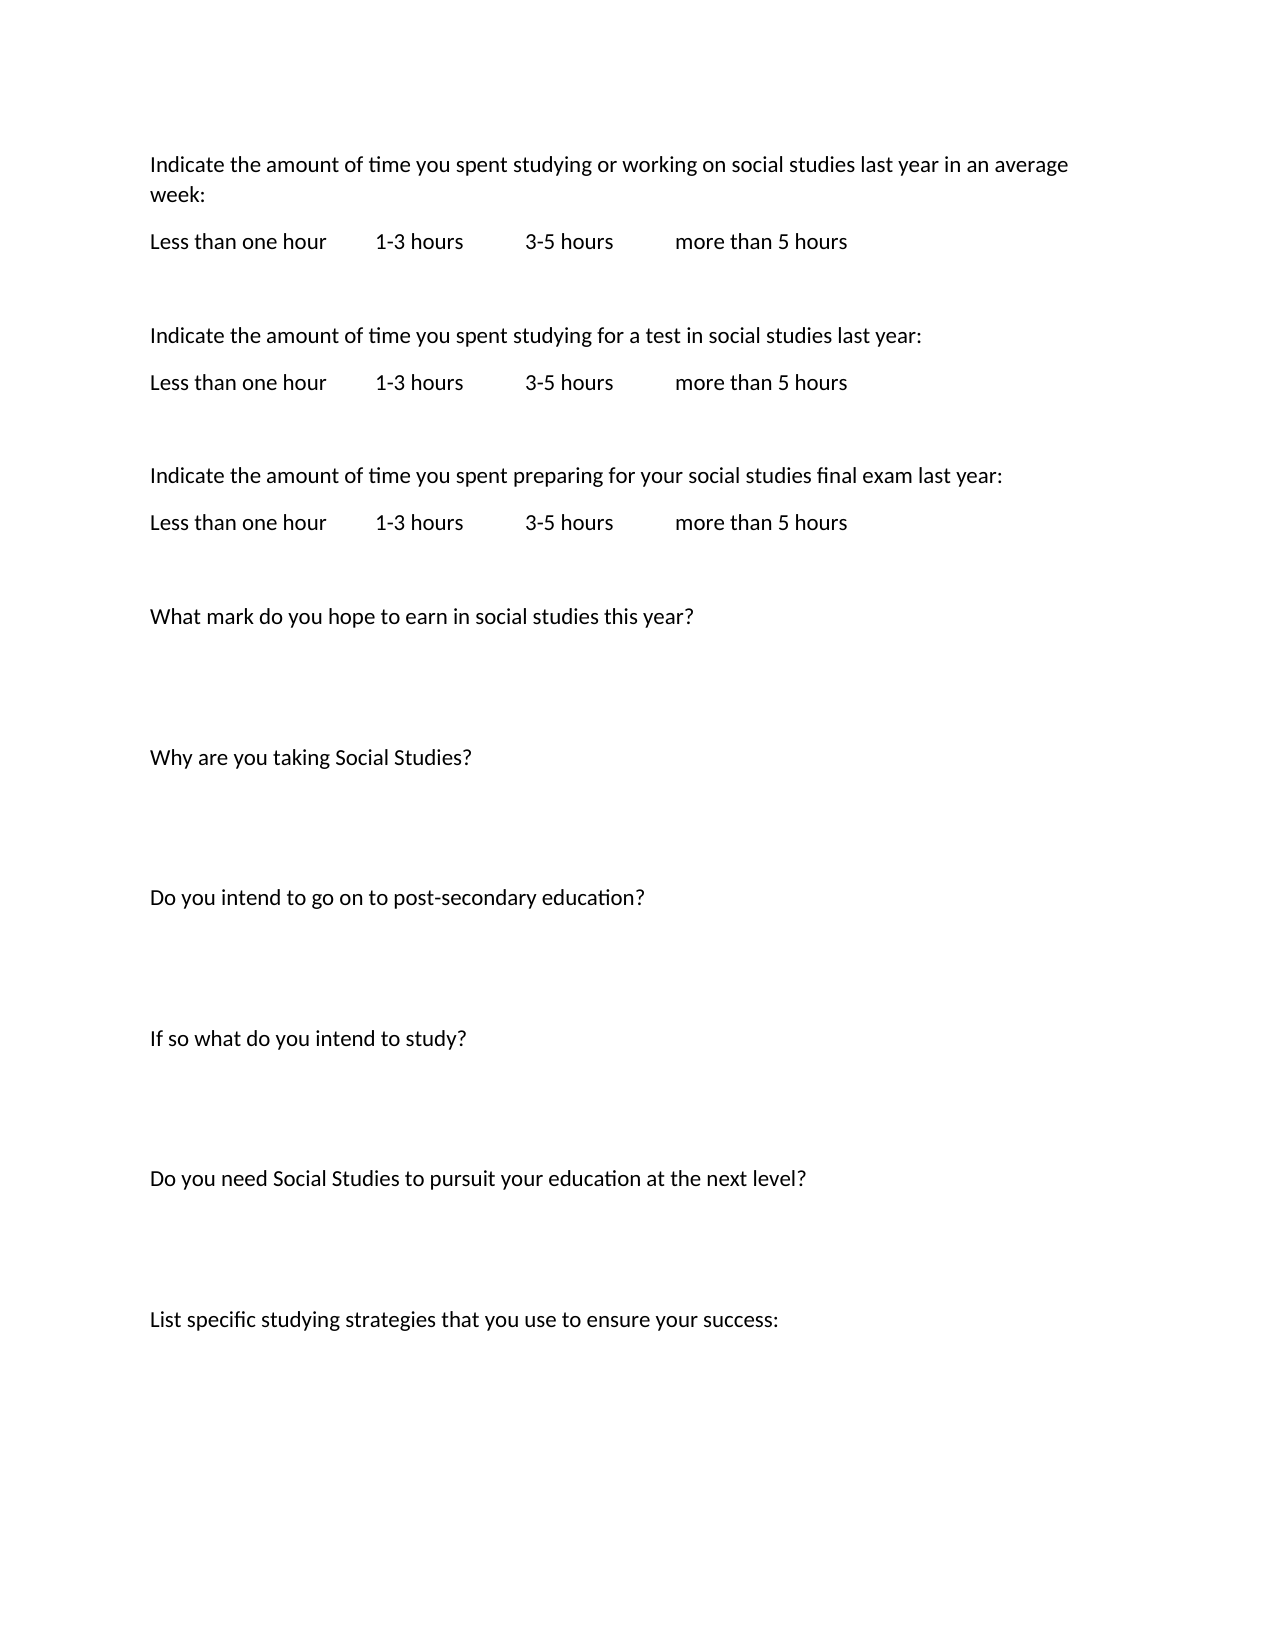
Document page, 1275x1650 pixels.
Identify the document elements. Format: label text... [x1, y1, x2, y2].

text Indicate the amount of time you spent preparing for your social studies final exam last year: [150, 461, 1125, 489]
text Do you need Social Studies to pursuit your education at the next level? [150, 1164, 1125, 1193]
text Indicate the amount of time you spent studying for a test in social studies last year: [150, 321, 1125, 349]
text Why are you taking Social Studies? [150, 743, 1125, 771]
text Less than one hour 1-3 hours 3-5 hours more than 5 hours [150, 368, 1125, 396]
text Less than one hour 1-3 hours 3-5 hours more than 5 hours [150, 227, 1125, 255]
text List specific studying strategies that you use to ensure your success: [150, 1305, 1125, 1333]
text Less than one hour 1-3 hours 3-5 hours more than 5 hours [150, 508, 1125, 536]
text What mark do you hope to earn in social studies this year? [150, 602, 1125, 630]
text Do you intend to go on to post-secondary education? [150, 883, 1125, 911]
text Indicate the amount of time you spent studying or working on social studies last year in an average week: [150, 150, 1125, 208]
text If so what do you intend to study? [150, 1024, 1125, 1052]
